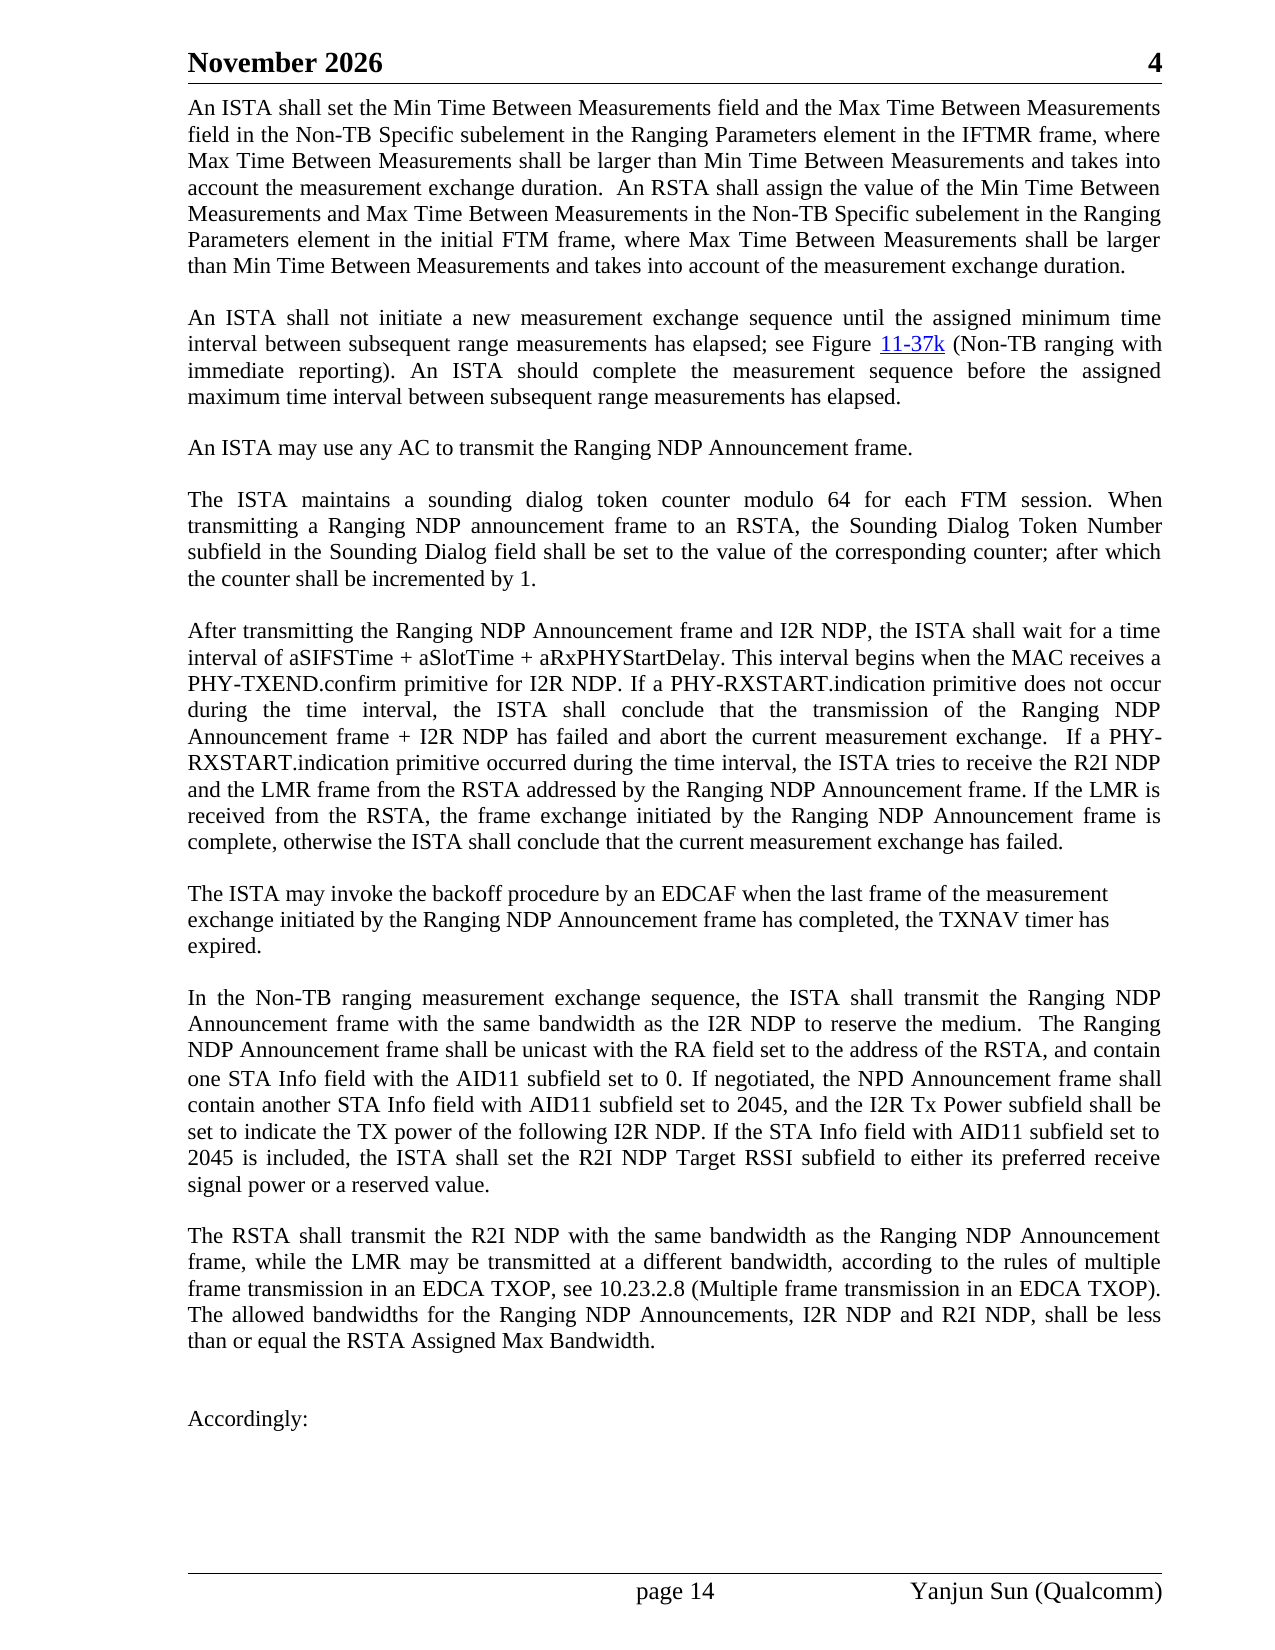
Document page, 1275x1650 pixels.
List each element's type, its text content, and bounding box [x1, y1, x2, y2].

text The RSTA shall transmit the R2I NDP with the same bandwidth as the Ranging NDP Announcement frame, while the LMR may be transmitted at a different bandwidth, according to the rules of multiple frame transmission in an EDCA TXOP, see 10.23.2.8 (Multiple frame transmission in an EDCA TXOP). The allowed bandwidths for the Ranging NDP Announcements, I2R NDP and R2I NDP, shall be less than or equal the RSTA Assigned Max Bandwidth. [187, 1222, 1162, 1354]
text Accordingly: [187, 1405, 1162, 1431]
text In the Non-TB ranging measurement exchange sequence, the ISTA shall transmit the Ranging NDP Announcement frame with the same bandwidth as the I2R NDP to reserve the medium. The Ranging NDP Announcement frame shall be unicast with the RA field set to the address of the RSTA, and contain one STA Info field with the AID11 subfield set to 0. If negotiated, the NPD Announcement frame shall contain another STA Info field with AID11 subfield set to 2045, and the I2R Tx Power subfield shall be set to indicate the TX power of the following I2R NDP. If the STA Info field with AID11 subfield set to 2045 is included, the ISTA shall set the R2I NDP Target RSSI subfield to either its preferred receive signal power or a reserved value. [187, 984, 1162, 1197]
text An ISTA shall set the Min Time Between Measurements field and the Max Time Between Measurements field in the Non-TB Specific subelement in the Ranging Parameters element in the IFTMR frame, where Max Time Between Measurements shall be larger than Min Time Between Measurements and takes into account the measurement exchange duration. An RSTA shall assign the value of the Min Time Between Measurements and Max Time Between Measurements in the Non-TB Specific subelement in the Ranging Parameters element in the initial FTM frame, where Max Time Between Measurements shall be larger than Min Time Between Measurements and takes into account of the measurement exchange duration. [187, 94, 1162, 279]
text An ISTA shall not initiate a new measurement exchange sequence until the assigned minimum time interval between subsequent range measurements has elapsed; see Figure 11-37k (Non-TB ranging with immediate reporting). An ISTA should complete the measurement sequence before the assigned maximum time interval between subsequent range measurements has elapsed. [187, 304, 1162, 409]
text An ISTA may use any AC to transmit the Ranging NDP Announcement frame. [187, 434, 1162, 461]
text The ISTA may invoke the backoff procedure by an EDCAF when the last frame of the measurement exchange initiated by the Ranging NDP Announcement frame has completed, the TXNAV timer has expired. [187, 880, 1162, 959]
text The ISTA maintains a sounding dialog token counter modulo 64 for each FTM session. When transmitting a Ranging NDP announcement frame to an RSTA, the Sounding Dialog Token Number subfield in the Sounding Dialog field shall be set to the value of the corresponding counter; after which the counter shall be incremented by 1. [187, 486, 1162, 591]
text After transmitting the Ranging NDP Announcement frame and I2R NDP, the ISTA shall wait for a time interval of aSIFSTime + aSlotTime + aRxPHYStartDelay. This interval begins when the MAC receives a PHY-TXEND.confirm primitive for I2R NDP. If a PHY-RXSTART.indication primitive does not occur during the time interval, the ISTA shall conclude that the transmission of the Ranging NDP Announcement frame + I2R NDP has failed and abort the current measurement exchange. If a PHY-RXSTART.indication primitive occurred during the time interval, the ISTA tries to receive the R2I NDP and the LMR frame from the RSTA addressed by the Ranging NDP Announcement frame. If the LMR is received from the RSTA, the frame exchange initiated by the Ranging NDP Announcement frame is complete, otherwise the ISTA shall conclude that the current measurement exchange has failed. [187, 617, 1162, 855]
